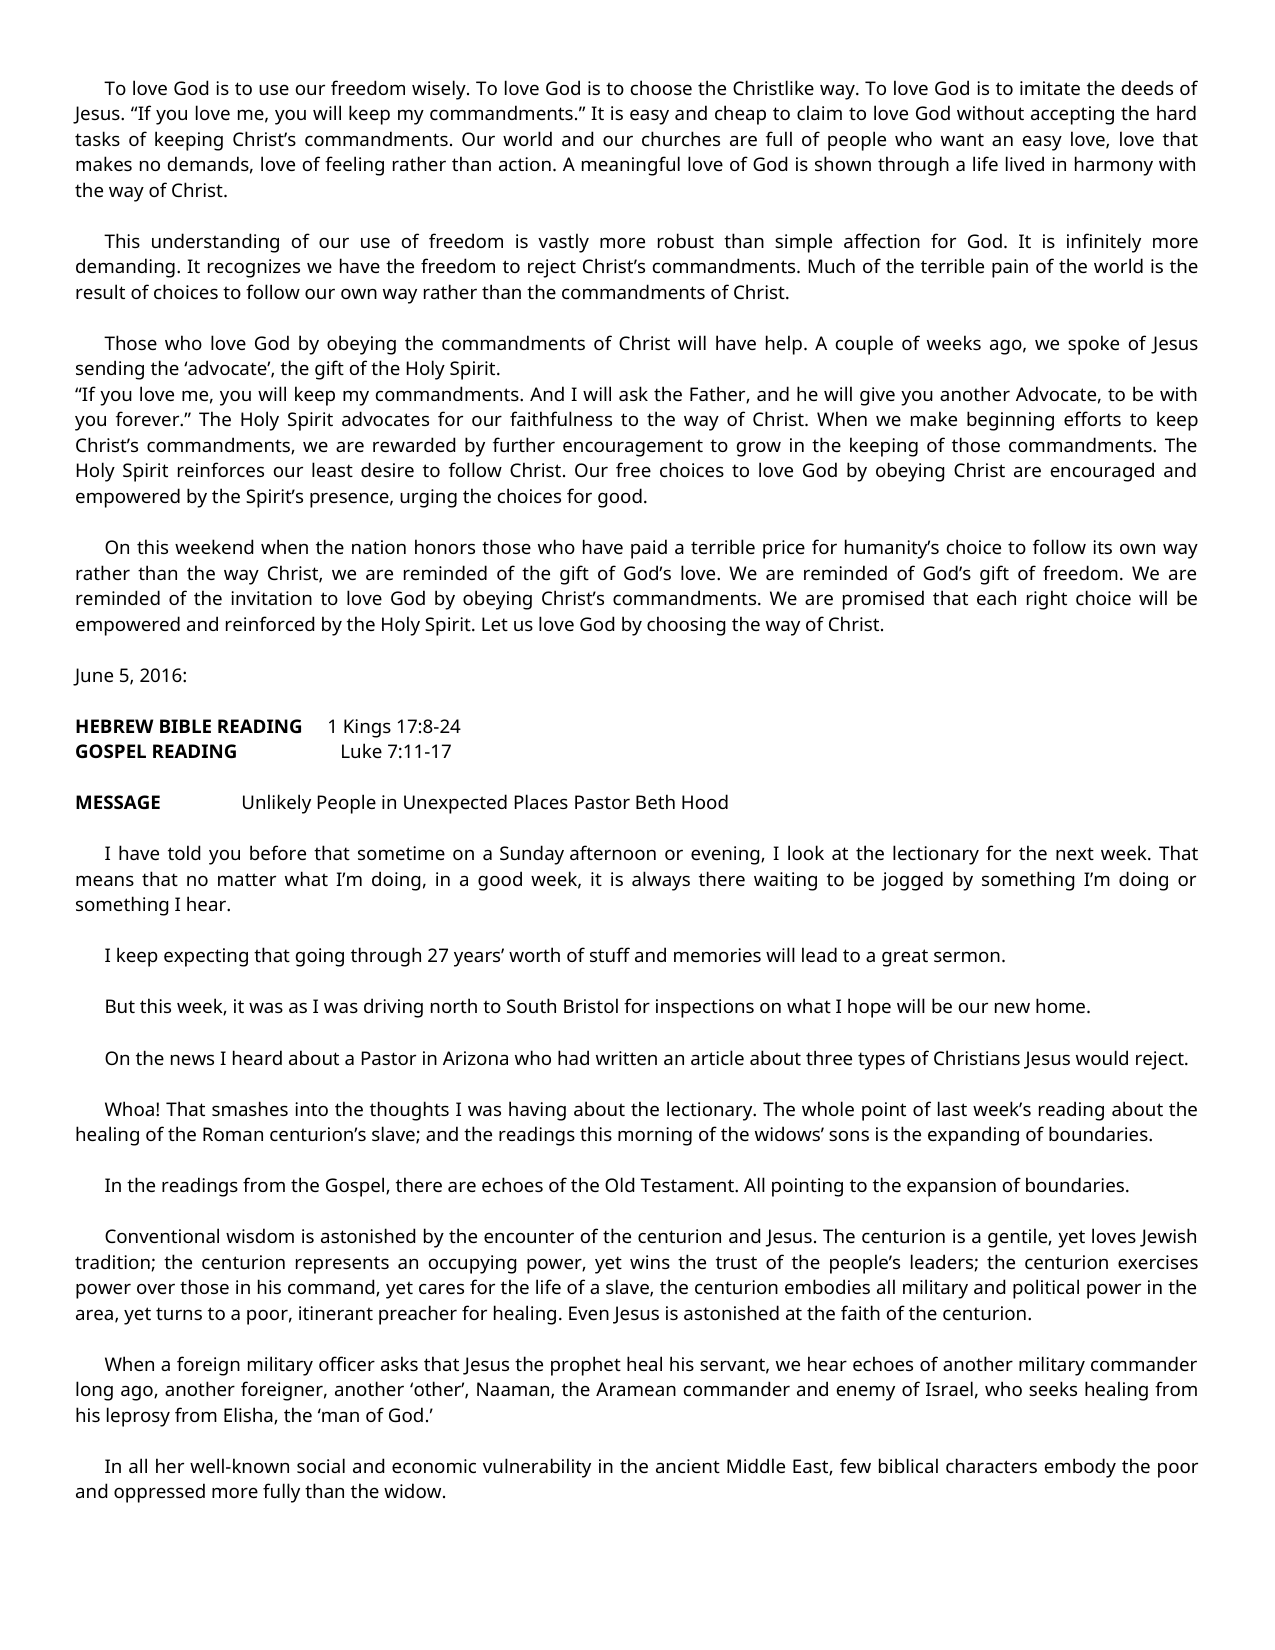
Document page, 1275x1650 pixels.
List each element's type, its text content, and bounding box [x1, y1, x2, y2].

text When a foreign military officer asks that Jesus the prophet heal his servant, we hear echoes of another military commander long ago, another foreigner, another ‘other’, Naaman, the Aramean commander and enemy of Israel, who seeks healing from his leprosy from Elisha, the ‘man of God.’ [75, 1351, 1200, 1428]
text To love God is to use our freedom wisely. To love God is to choose the Christlike way. To love God is to imitate the deeds of Jesus. “If you love me, you will keep my commandments.” It is easy and cheap to claim to love God without accepting the hard tasks of keeping Christ’s commandments. Our world and our churches are full of people who want an easy love, love that makes no demands, love of feeling rather than action. A meaningful love of God is shown through a life lived in harmony with the way of Christ. [75, 75, 1200, 203]
text “If you love me, you will keep my commandments. And I will ask the Father, and he will give you another Advocate, to be with you forever.” The Holy Spirit advocates for our faithfulness to the way of Christ. When we make beginning efforts to keep Christ’s commandments, we are rewarded by further encouragement to grow in the keeping of those commandments. The Holy Spirit reinforces our least desire to follow Christ. Our free choices to love God by obeying Christ are encouraged and empowered by the Spirit’s presence, urging the choices for good. [75, 381, 1200, 509]
text HEBREW BIBLE READING 1 Kings 17:8-24 [75, 713, 1200, 738]
text On the news I heard about a Pastor in Arizona who had written an article about three types of Christians Jesus would reject. [75, 1045, 1200, 1070]
text Those who love God by obeying the commandments of Christ will have help. A couple of weeks ago, we spoke of Jesus sending the ‘advocate’, the gift of the Holy Spirit. [75, 330, 1200, 381]
text I have told you before that sometime on a Sunday afternoon or evening, I look at the lectionary for the next week. That means that no matter what I’m doing, in a good week, it is always there waiting to be jogged by something I’m doing or something I hear. [75, 841, 1200, 917]
text Whoa! That smashes into the thoughts I was having about the lectionary. The whole point of last week’s reading about the healing of the Roman centurion’s slave; and the readings this morning of the widows’ sons is the expanding of boundaries. [75, 1096, 1200, 1147]
text But this week, it was as I was driving north to South Bristol for inspections on what I hope will be our new home. [75, 994, 1200, 1019]
text MESSAGE Unlikely People in Unexpected Places Pastor Beth Hood [75, 789, 1200, 815]
text June 5, 2016: [75, 662, 1200, 687]
text In all her well-known social and economic vulnerability in the ancient Middle East, few biblical characters embody the poor and oppressed more fully than the widow. [75, 1453, 1200, 1504]
text This understanding of our use of freedom is vastly more robust than simple affection for God. It is infinitely more demanding. It recognizes we have the freedom to reject Christ’s commandments. Much of the terrible pain of the world is the result of choices to follow our own way rather than the commandments of Christ. [75, 228, 1200, 305]
text On this weekend when the nation honors those who have paid a terrible price for humanity’s choice to follow its own way rather than the way Christ, we are reminded of the gift of God’s love. We are reminded of God’s gift of freedom. We are reminded of the invitation to love God by obeying Christ’s commandments. We are promised that each right choice will be empowered and reinforced by the Holy Spirit. Let us love God by choosing the way of Christ. [75, 534, 1200, 636]
text Conventional wisdom is astonished by the encounter of the centurion and Jesus. The centurion is a gentile, yet loves Jewish tradition; the centurion represents an occupying power, yet wins the trust of the people’s leaders; the centurion exercises power over those in his command, yet cares for the life of a slave, the centurion embodies all military and political power in the area, yet turns to a poor, itinerant preacher for healing. Even Jesus is astonished at the faith of the centurion. [75, 1223, 1200, 1326]
text I keep expecting that going through 27 years’ worth of stuff and memories will lead to a great sermon. [75, 943, 1200, 968]
text GOSPEL READING Luke 7:11-17 [75, 738, 1200, 764]
text In the readings from the Gospel, there are echoes of the Old Testament. All pointing to the expansion of boundaries. [75, 1172, 1200, 1198]
